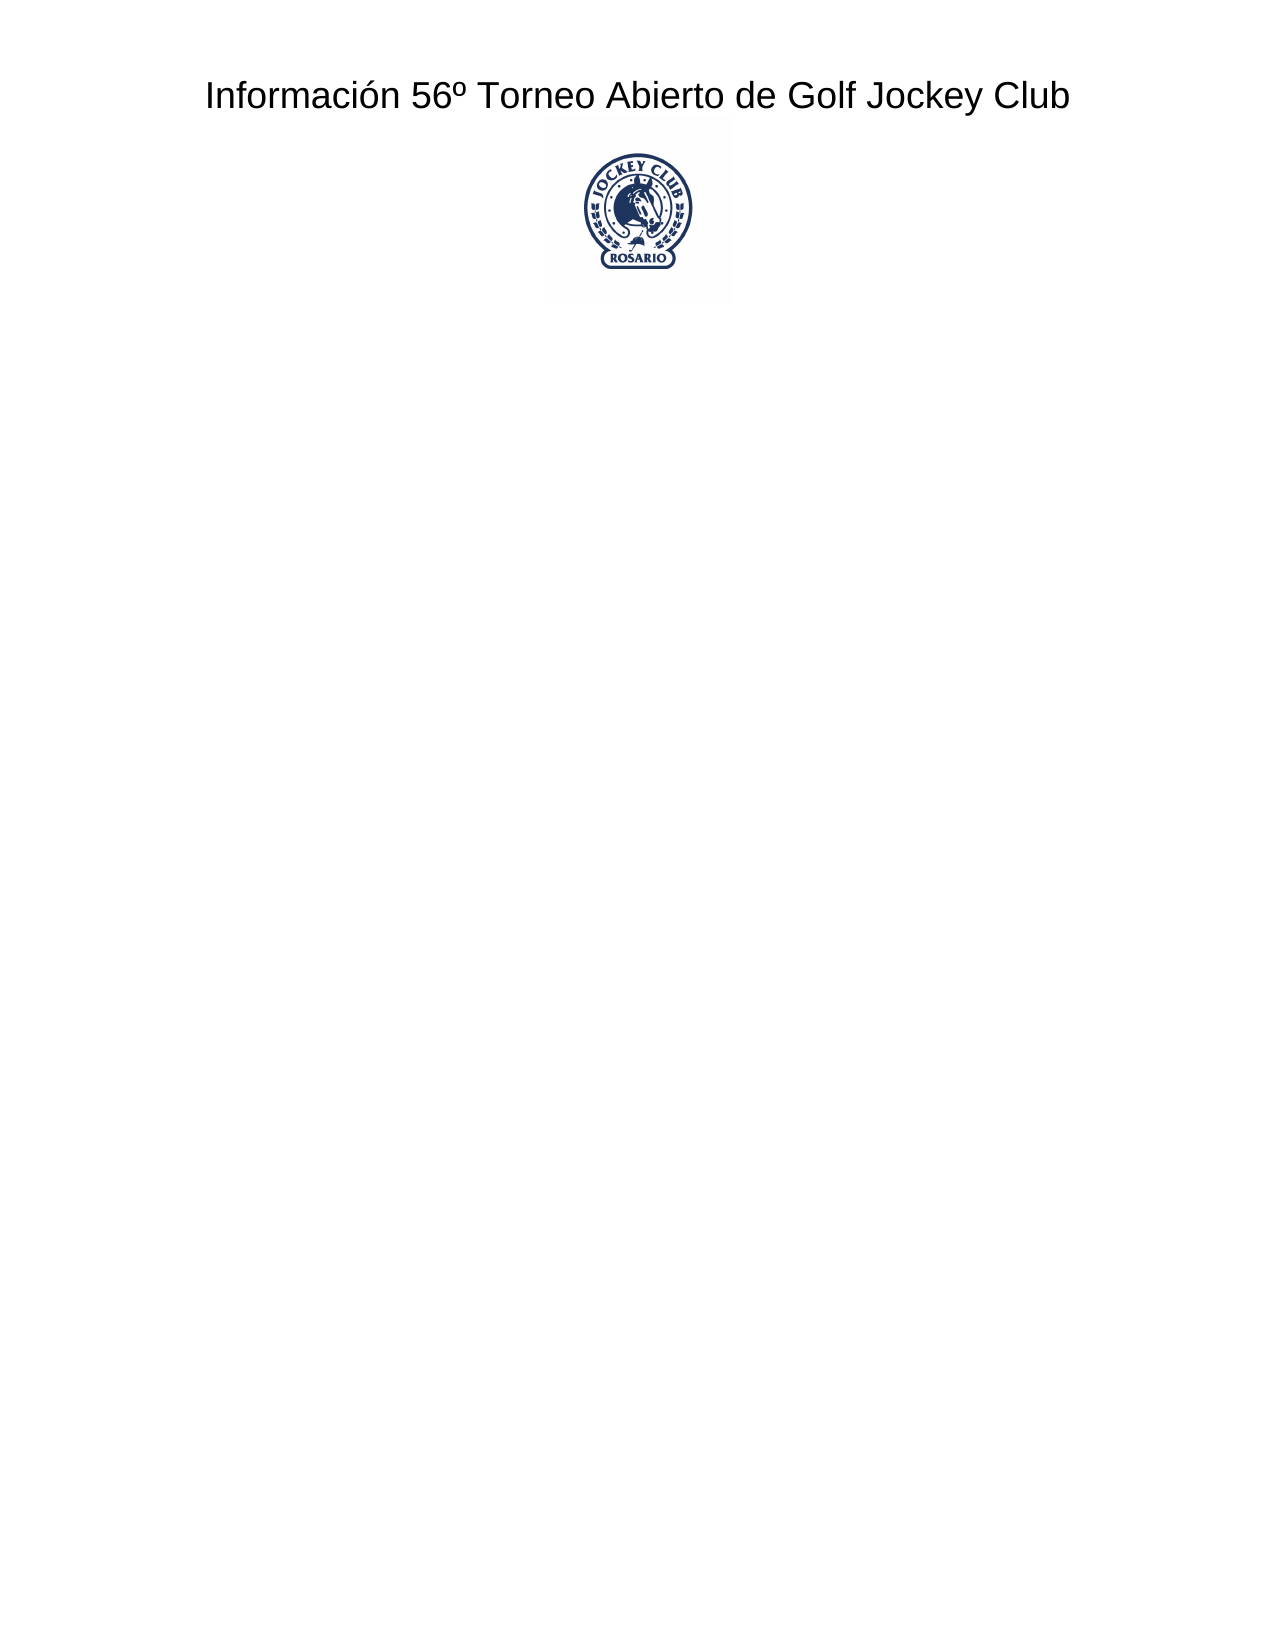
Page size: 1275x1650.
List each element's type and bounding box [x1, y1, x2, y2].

picture [543, 116, 733, 306]
